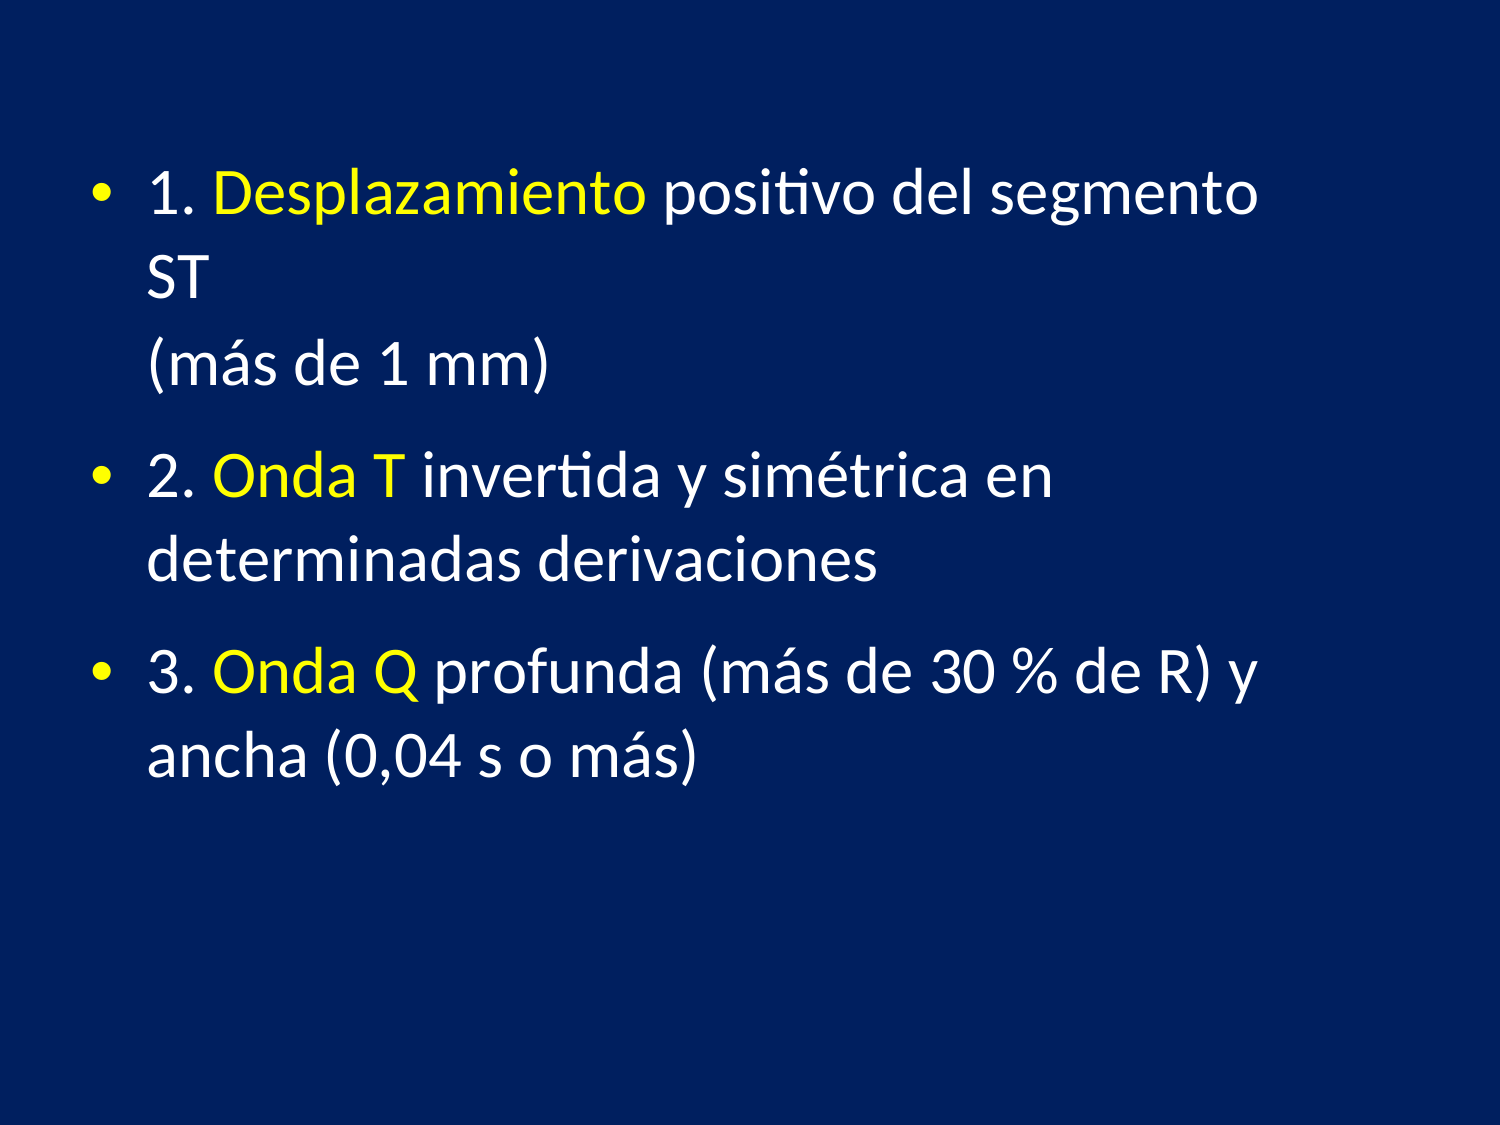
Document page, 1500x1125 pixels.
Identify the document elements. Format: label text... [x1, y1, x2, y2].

list 2. Onda T invertida y simétrica en determinadas derivaciones [90, 433, 1334, 598]
text (más de 1 mm) [147, 321, 1334, 402]
list 1. Desplazamiento positivo del segmento ST [90, 150, 1334, 315]
list 3. Onda Q profunda (más de 30 % de R) y ancha (0,04 s o más) [90, 629, 1334, 794]
